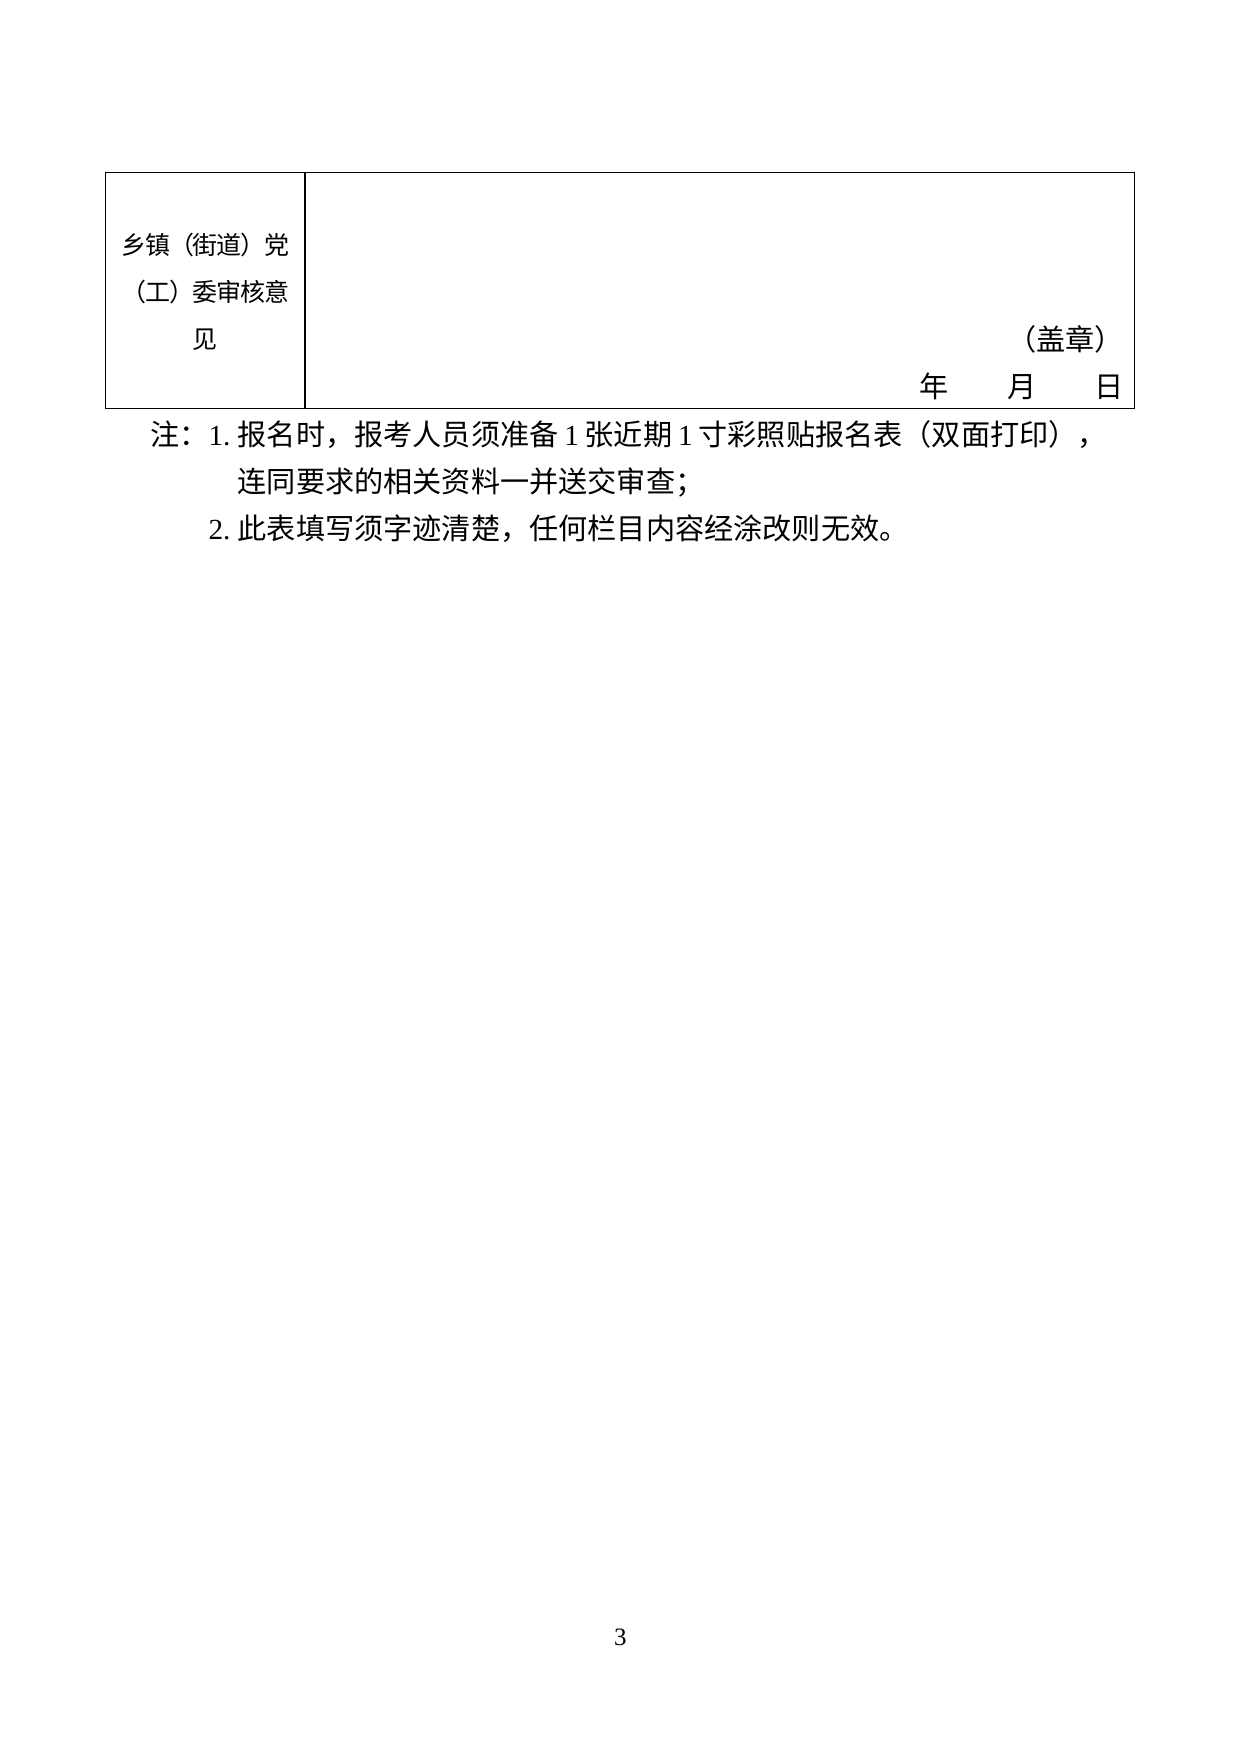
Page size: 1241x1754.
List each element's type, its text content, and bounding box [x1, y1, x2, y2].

text 连同要求的相关资料一并送交审查； [150, 456, 1090, 503]
table_cell （盖章） 年 月 日 [306, 173, 1134, 408]
text 2. 此表填写须字迹清楚，任何栏目内容经涂改则无效。 [150, 503, 1090, 550]
table_cell 乡镇（街道）党（工）委审核意见 [106, 173, 304, 408]
text 注：1. 报名时，报考人员须准备1张近期1寸彩照贴报名表（双面打印）， [150, 409, 1090, 456]
